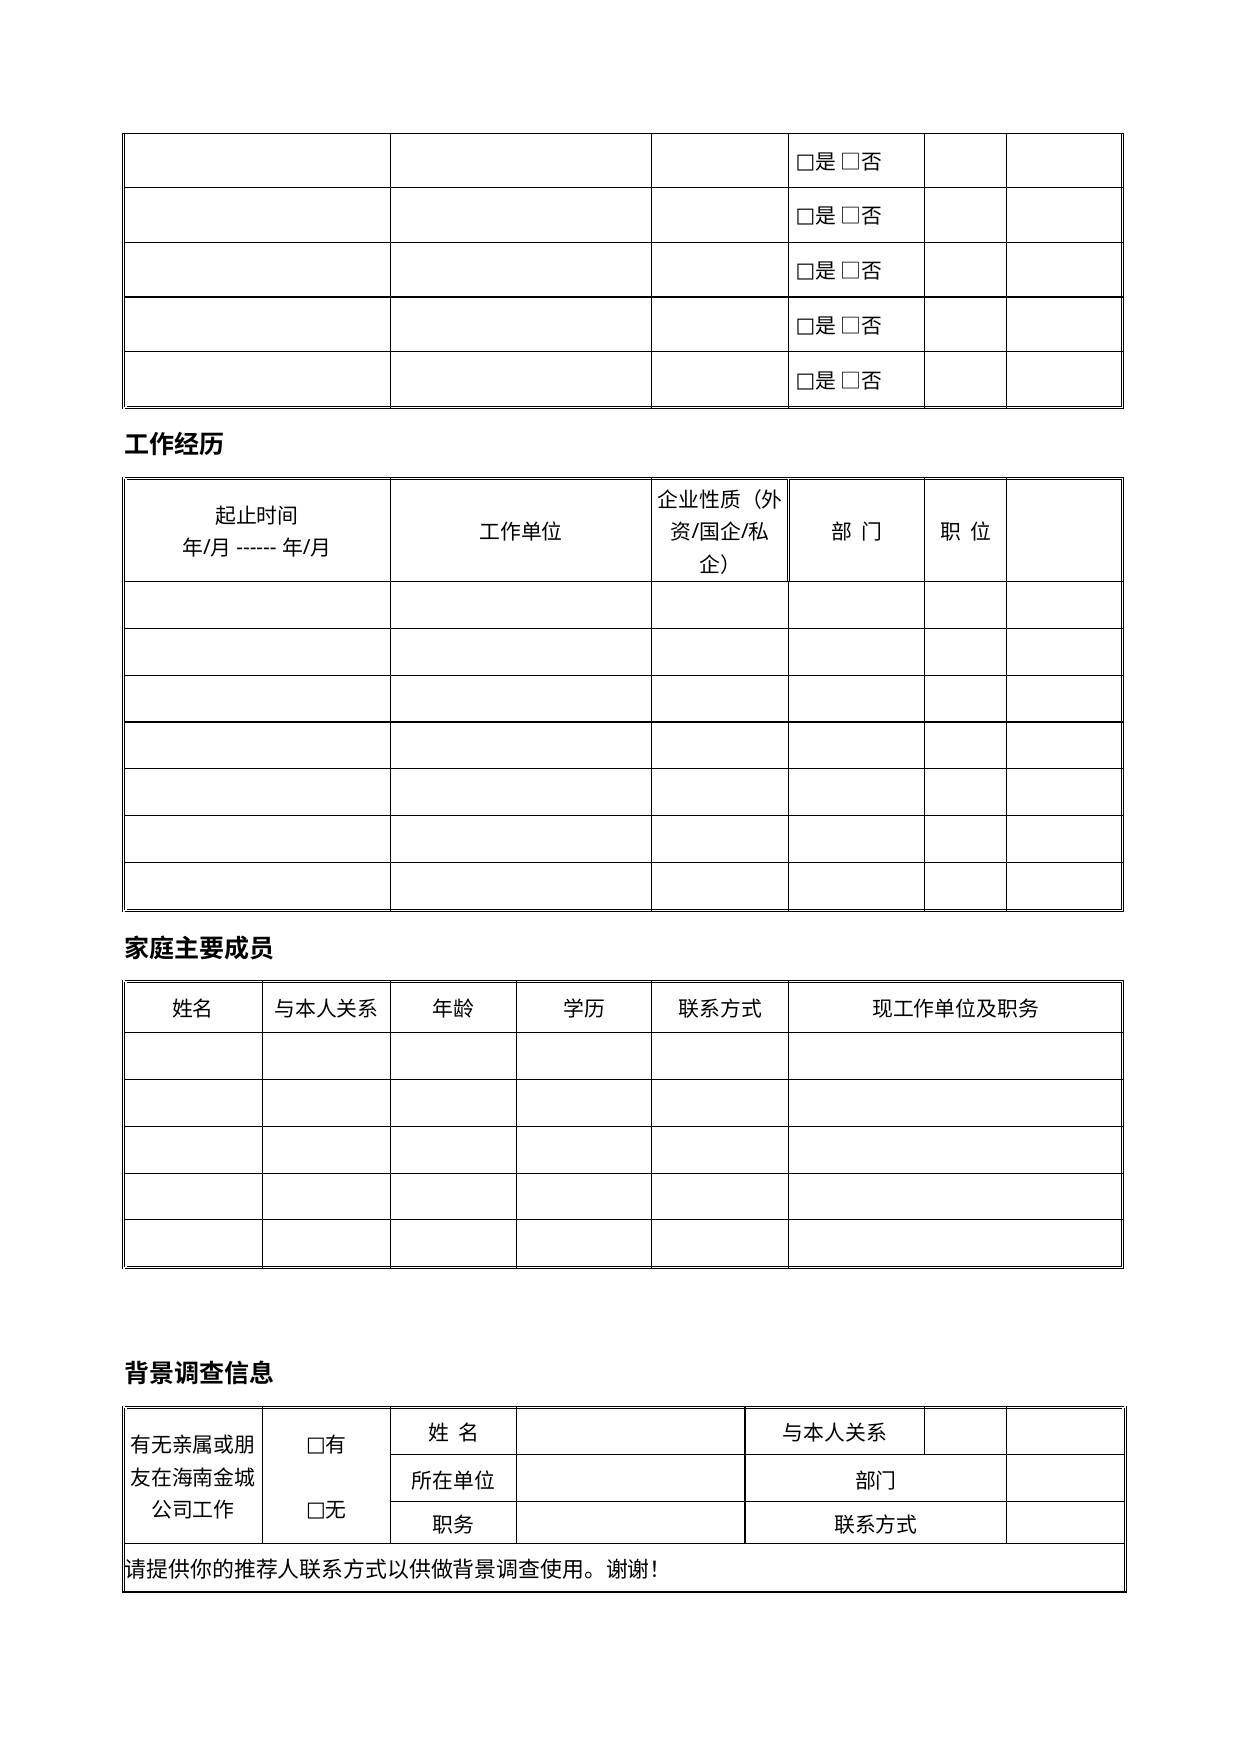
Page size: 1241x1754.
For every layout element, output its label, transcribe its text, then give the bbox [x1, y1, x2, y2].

table_cell 职 位 [925, 480, 1006, 581]
table_cell [125, 676, 390, 721]
table_cell [1007, 1502, 1124, 1543]
table_cell [652, 676, 788, 721]
table_cell [1007, 352, 1121, 406]
table_cell 与本人关系 [746, 1409, 924, 1454]
table_cell [652, 1174, 788, 1219]
table_cell [123, 1266, 262, 1337]
table_cell [1006, 1266, 1125, 1337]
table_cell [125, 1127, 262, 1172]
table_cell [125, 1174, 262, 1219]
table_cell 起止时间 年/月 ------ 年/月 [123, 477, 390, 581]
table_cell [1007, 676, 1121, 721]
table_cell [652, 298, 788, 351]
table_cell [652, 243, 788, 296]
table_cell [789, 1174, 1121, 1219]
table_cell [391, 352, 651, 406]
table_cell [517, 1127, 651, 1172]
table_cell [125, 298, 390, 351]
table_cell [1007, 480, 1121, 581]
table_cell [391, 676, 651, 721]
table_cell [1007, 816, 1121, 862]
table_cell [925, 629, 1006, 674]
table_cell [924, 1269, 1006, 1337]
table_cell 学历 [517, 983, 651, 1032]
table_cell [391, 1220, 516, 1266]
table_cell [789, 1080, 1121, 1126]
table_cell [391, 188, 651, 242]
table_cell 联系方式 [746, 1502, 1006, 1543]
table_cell □是 □否 [789, 243, 924, 296]
table_cell [391, 1127, 516, 1172]
table_cell [391, 243, 651, 296]
table_cell [789, 816, 924, 862]
table_cell [263, 1174, 390, 1219]
table_cell [516, 1269, 652, 1337]
table_cell [125, 723, 390, 768]
table_cell [125, 629, 390, 674]
table_cell [925, 723, 1006, 768]
table_cell [125, 188, 390, 242]
table_cell [1007, 723, 1121, 768]
table_cell [1007, 298, 1121, 351]
table_cell [125, 243, 390, 296]
table_cell 家庭主要成员 [123, 909, 1122, 980]
table_cell [652, 769, 788, 815]
table_cell [652, 1220, 788, 1266]
table_cell [652, 188, 788, 242]
table_cell [652, 1127, 788, 1172]
table_cell 现工作单位及职务 [789, 983, 1121, 1032]
table_cell □是 □否 [789, 352, 924, 406]
table_cell [652, 582, 788, 628]
table_cell [652, 629, 788, 674]
table_cell [125, 769, 390, 815]
table_cell [652, 1033, 788, 1079]
table_cell [125, 1033, 262, 1079]
table_cell [391, 1080, 516, 1126]
table_cell [652, 352, 788, 406]
table_cell [1007, 134, 1121, 187]
table_cell 姓 名 [391, 1409, 516, 1454]
table_cell 企业性质（外资/国企/私企） [652, 480, 787, 581]
table_cell [652, 1080, 788, 1126]
table_cell [789, 629, 924, 674]
table_cell □是 □否 [789, 188, 924, 242]
table_cell [125, 134, 390, 187]
table_cell [391, 298, 651, 351]
table_cell 部门 [746, 1455, 1006, 1501]
table_cell [125, 582, 390, 628]
table_cell [925, 769, 1006, 815]
table_cell [517, 1455, 744, 1501]
table_cell [789, 723, 924, 768]
table_cell [125, 863, 390, 909]
table_cell [652, 863, 788, 909]
table_cell [1007, 243, 1121, 296]
table_cell [925, 676, 1006, 721]
table_cell 与本人关系 [263, 983, 390, 1032]
table_cell □有 □无 [263, 1409, 390, 1543]
table_cell [652, 1269, 788, 1337]
table_cell 工作单位 [391, 480, 651, 581]
table_cell [390, 1269, 516, 1337]
table_cell □是 □否 [789, 298, 924, 351]
table_cell [925, 243, 1006, 296]
table_cell [789, 582, 924, 628]
table_cell [125, 352, 390, 406]
table_cell 工作经历 [123, 406, 1122, 477]
table_cell [263, 1033, 390, 1079]
table_cell [925, 134, 1006, 187]
table_cell [1007, 769, 1121, 815]
table_cell [925, 863, 1006, 909]
table_cell [789, 1033, 1121, 1079]
table_cell [391, 582, 651, 628]
table_cell [1007, 582, 1121, 628]
table_cell [1007, 1406, 1125, 1454]
table_cell [789, 769, 924, 815]
table_cell [925, 816, 1006, 862]
table_cell [1007, 863, 1121, 909]
table_cell [391, 1033, 516, 1079]
table_cell [925, 188, 1006, 242]
table_cell 职务 [391, 1502, 516, 1543]
table_cell 部 门 [790, 480, 924, 581]
table_cell [391, 723, 651, 768]
table_cell 所在单位 [391, 1455, 516, 1501]
table_cell 联系方式 [652, 983, 788, 1032]
table_cell [789, 676, 924, 721]
table_cell [125, 1080, 262, 1126]
table_cell [263, 1127, 390, 1172]
table_cell [789, 863, 924, 909]
table_cell [391, 134, 651, 187]
table_cell [517, 1220, 651, 1266]
table_cell [925, 582, 1006, 628]
table_cell [925, 298, 1006, 351]
table_cell [125, 816, 390, 862]
table_cell [789, 1269, 924, 1337]
table_cell [652, 134, 788, 187]
table_cell [517, 1033, 651, 1079]
table_cell [517, 1502, 744, 1543]
table_cell [789, 1127, 1121, 1172]
table_cell [1007, 188, 1121, 242]
table_cell [517, 1409, 744, 1454]
table_cell [1007, 629, 1121, 674]
table_cell 年龄 [391, 983, 516, 1032]
table_cell [652, 816, 788, 862]
table_cell 姓名 [123, 980, 262, 1032]
table_cell 有无亲属或朋友在海南金城公司工作 [125, 1407, 262, 1543]
table_cell [263, 1220, 390, 1266]
table_cell [262, 1269, 390, 1337]
table_cell [391, 863, 651, 909]
table_cell [517, 1080, 651, 1126]
table_cell □是 □否 [789, 134, 924, 187]
table_cell [517, 1174, 651, 1219]
table_cell [391, 629, 651, 674]
table_cell [789, 1220, 1121, 1266]
table_cell [652, 723, 788, 768]
table_cell [925, 352, 1006, 406]
table_cell [391, 769, 651, 815]
table_cell [925, 1409, 1006, 1454]
table_cell [391, 1174, 516, 1219]
table_cell [1007, 1455, 1124, 1501]
table_cell 请提供你的推荐人联系方式以供做背景调查使用。谢谢！ [125, 1544, 1124, 1591]
table_cell [125, 1220, 262, 1266]
table_cell [263, 1080, 390, 1126]
table_cell [391, 816, 651, 862]
table_cell 背景调查信息 [123, 1338, 1125, 1406]
